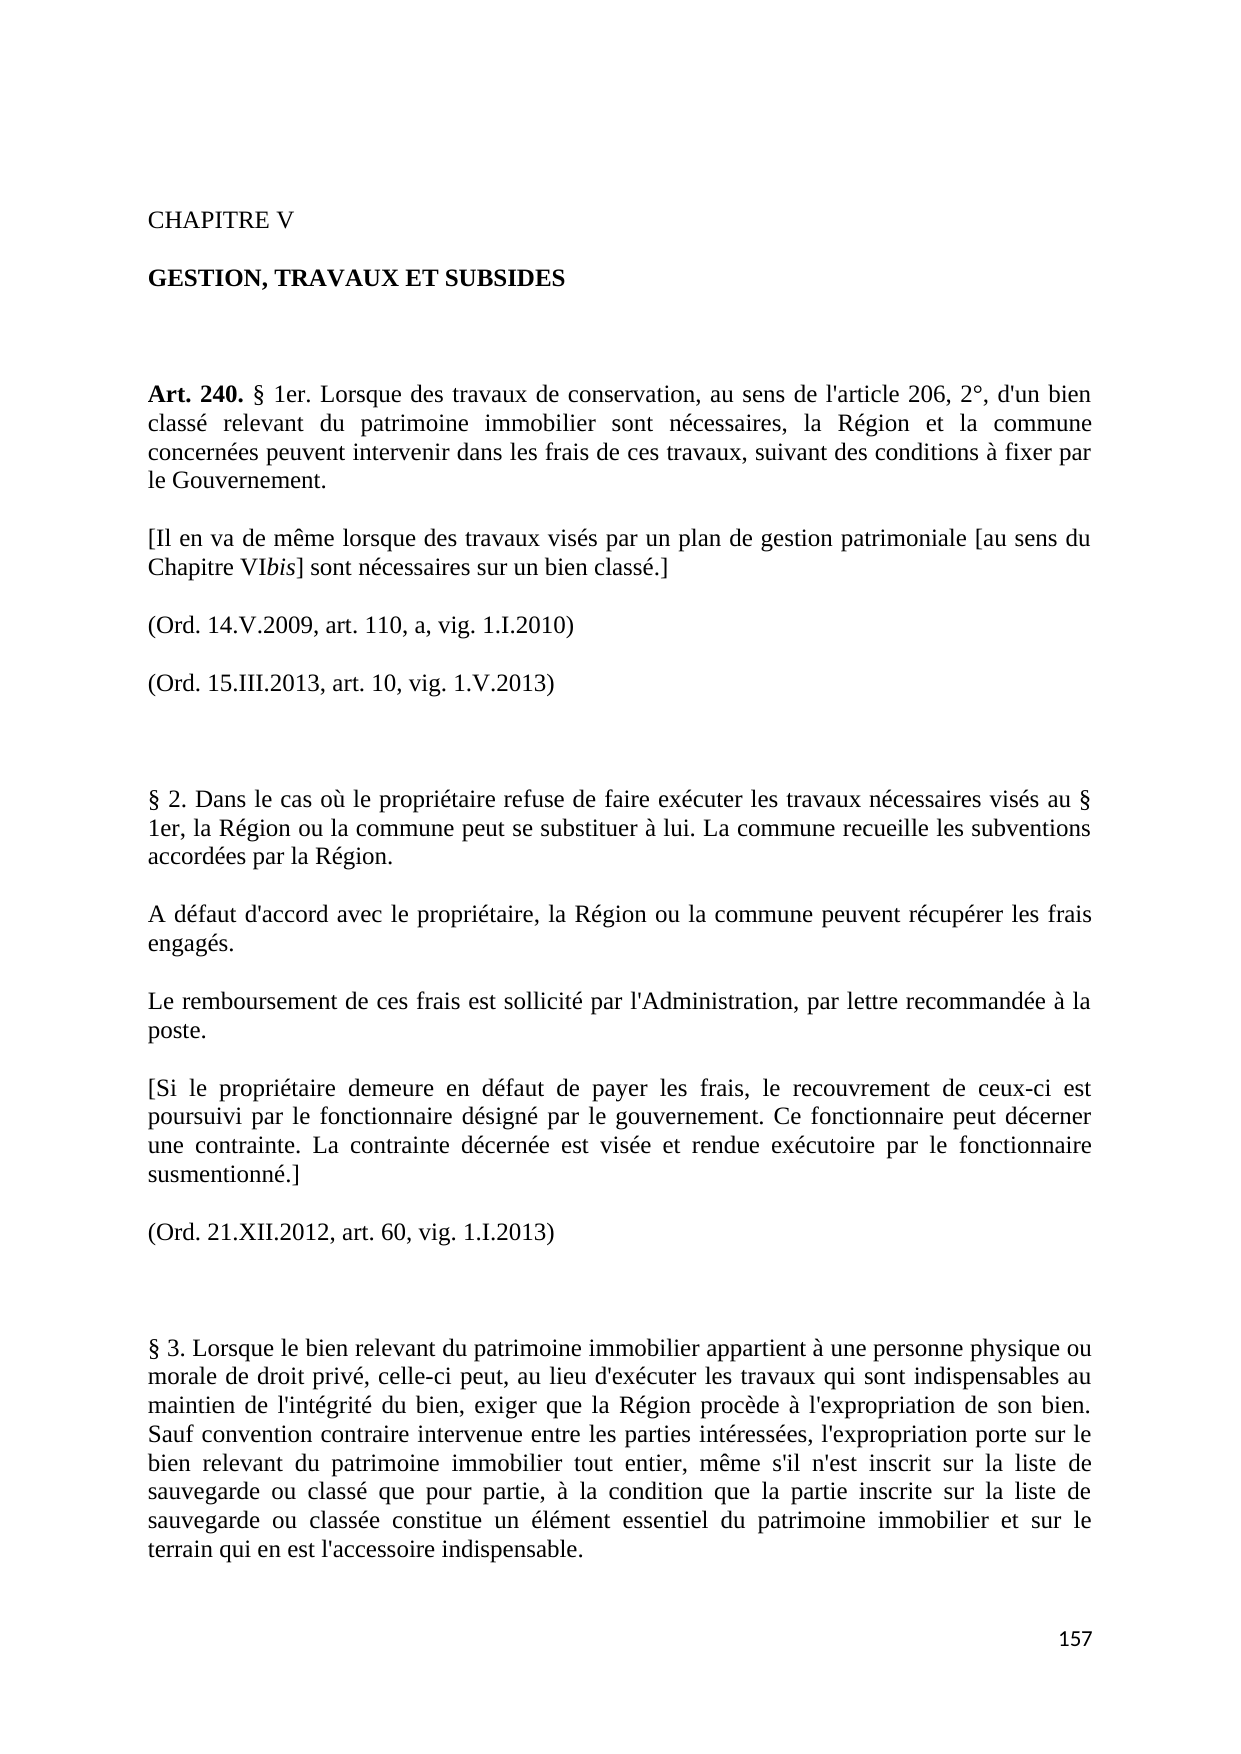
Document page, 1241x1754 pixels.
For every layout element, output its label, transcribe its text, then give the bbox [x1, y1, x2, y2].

text [Si le propriétaire demeure en défaut de payer les frais, le recouvrement de ceux-ci est poursuivi par le fonctionnaire désigné par le gouvernement. Ce fonctionnaire peut décerner une contrainte. La contrainte décernée est visée et rendue exécutoire par le fonctionnaire susmentionné.] [148, 1073, 1093, 1188]
text § 2. Dans le cas où le propriétaire refuse de faire exécuter les travaux nécessaires visés au § 1er, la Région ou la commune peut se substituer à lui. La commune recueille les subventions accordées par la Région. [148, 784, 1093, 870]
text CHAPITRE V [148, 206, 1093, 234]
text (Ord. 14.V.2009, art. 110, a, vig. 1.I.2010) [148, 610, 1093, 639]
text Art. 240. § 1er. Lorsque des travaux de conservation, au sens de l'article 206, 2°, d'un bien classé relevant du patrimoine immobilier sont nécessaires, la Région et la commune concernées peuvent intervenir dans les frais de ces travaux, suivant des conditions à fixer par le Gouvernement. [148, 379, 1093, 494]
text Le remboursement de ces frais est sollicité par l'Administration, par lettre recommandée à la poste. [148, 986, 1093, 1043]
text [Il en va de même lorsque des travaux visés par un plan de gestion patrimoniale [au sens du Chapitre VIbis] sont nécessaires sur un bien classé.] [148, 523, 1093, 581]
text § 3. Lorsque le bien relevant du patrimoine immobilier appartient à une personne physique ou morale de droit privé, celle-ci peut, au lieu d'exécuter les travaux qui sont indispensables au maintien de l'intégrité du bien, exiger que la Région procède à l'expropriation de son bien. Sauf convention contraire intervenue entre les parties intéressées, l'expropriation porte sur le bien relevant du patrimoine immobilier tout entier, même s'il n'est inscrit sur la liste de sauvegarde ou classé que pour partie, à la condition que la partie inscrite sur la liste de sauvegarde ou classée constitue un élément essentiel du patrimoine immobilier et sur le terrain qui en est l'accessoire indispensable. [148, 1333, 1093, 1563]
text A défaut d'accord avec le propriétaire, la Région ou la commune peuvent récupérer les frais engagés. [148, 899, 1093, 957]
text GESTION, TRAVAUX ET SUBSIDES [148, 263, 1093, 292]
text (Ord. 21.XII.2012, art. 60, vig. 1.I.2013) [148, 1217, 1093, 1246]
text (Ord. 15.III.2013, art. 10, vig. 1.V.2013) [148, 668, 1093, 697]
